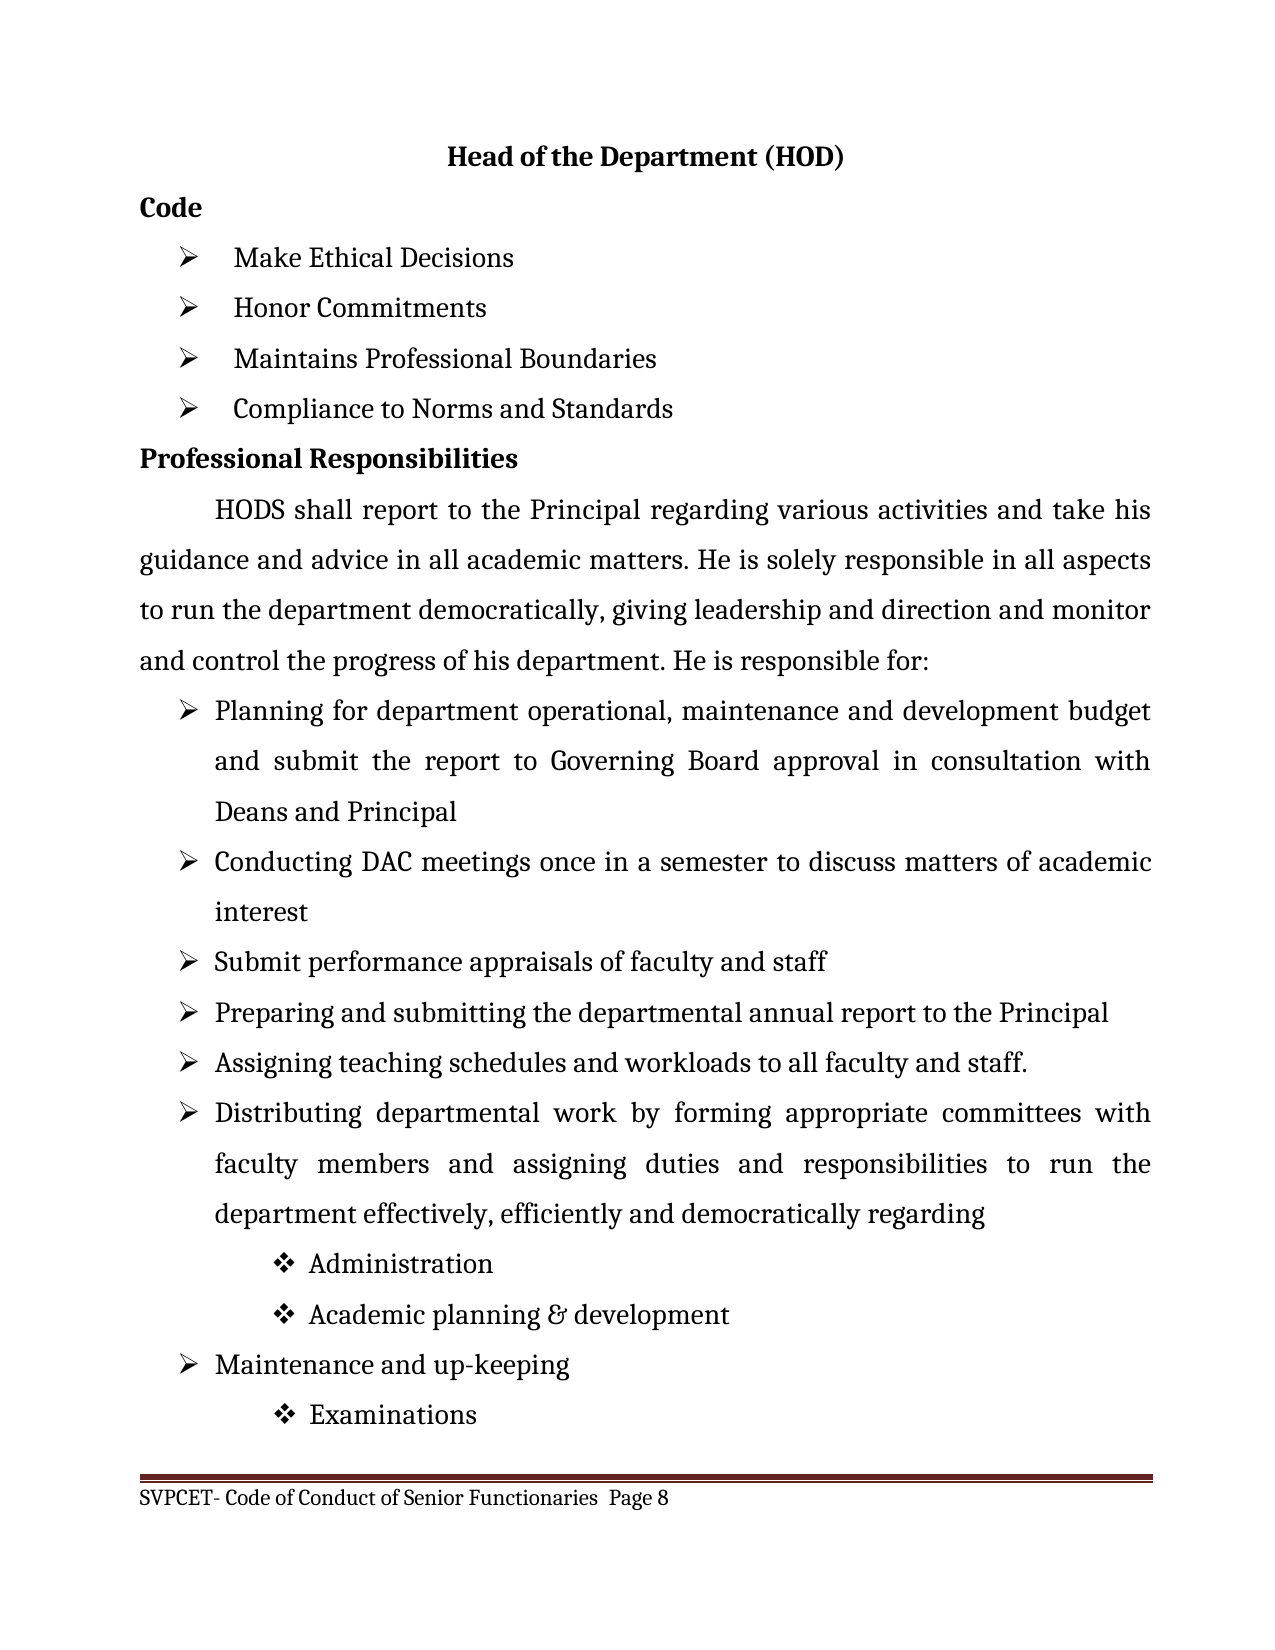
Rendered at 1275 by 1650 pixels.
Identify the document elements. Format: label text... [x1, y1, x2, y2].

list Distributing departmental work by forming appropriate committees with faculty members and assigning duties and responsibilities to run the department effectively, efficiently and democratically regarding [177, 1097, 1153, 1231]
text Professional Responsibilities [139, 442, 1153, 476]
list Conducting DAC meetings once in a semester to discuss matters of academic interest [177, 845, 1153, 929]
list Compliance to Norms and Standards [177, 392, 1153, 426]
list Examinations [272, 1398, 1153, 1432]
list Honor Commitments [177, 292, 1153, 325]
text Head of the Department (HOD) [139, 141, 1153, 174]
list Assigning teaching schedules and workloads to all faculty and staff. [177, 1046, 1153, 1080]
list Submit performance appraisals of faculty and staff [177, 946, 1153, 979]
text Code [139, 191, 1153, 224]
text HODS shall report to the Principal regarding various activities and take his guidance and advice in all academic matters. He is solely responsible in all aspects to run the department democratically, giving leadership and direction and monitor and control the progress of his department. He is responsible for: [139, 493, 1153, 677]
list Make Ethical Decisions [177, 241, 1153, 275]
list Preparing and submitting the departmental annual report to the Principal [177, 996, 1153, 1029]
list Academic planning & development [271, 1298, 1153, 1331]
list Administration [271, 1247, 1153, 1281]
list Planning for department operational, maintenance and development budget and submit the report to Governing Board approval in consultation with Deans and Principal [177, 694, 1153, 828]
list Maintains Professional Boundaries [177, 342, 1153, 375]
list Maintenance and up-keeping [177, 1348, 1153, 1382]
